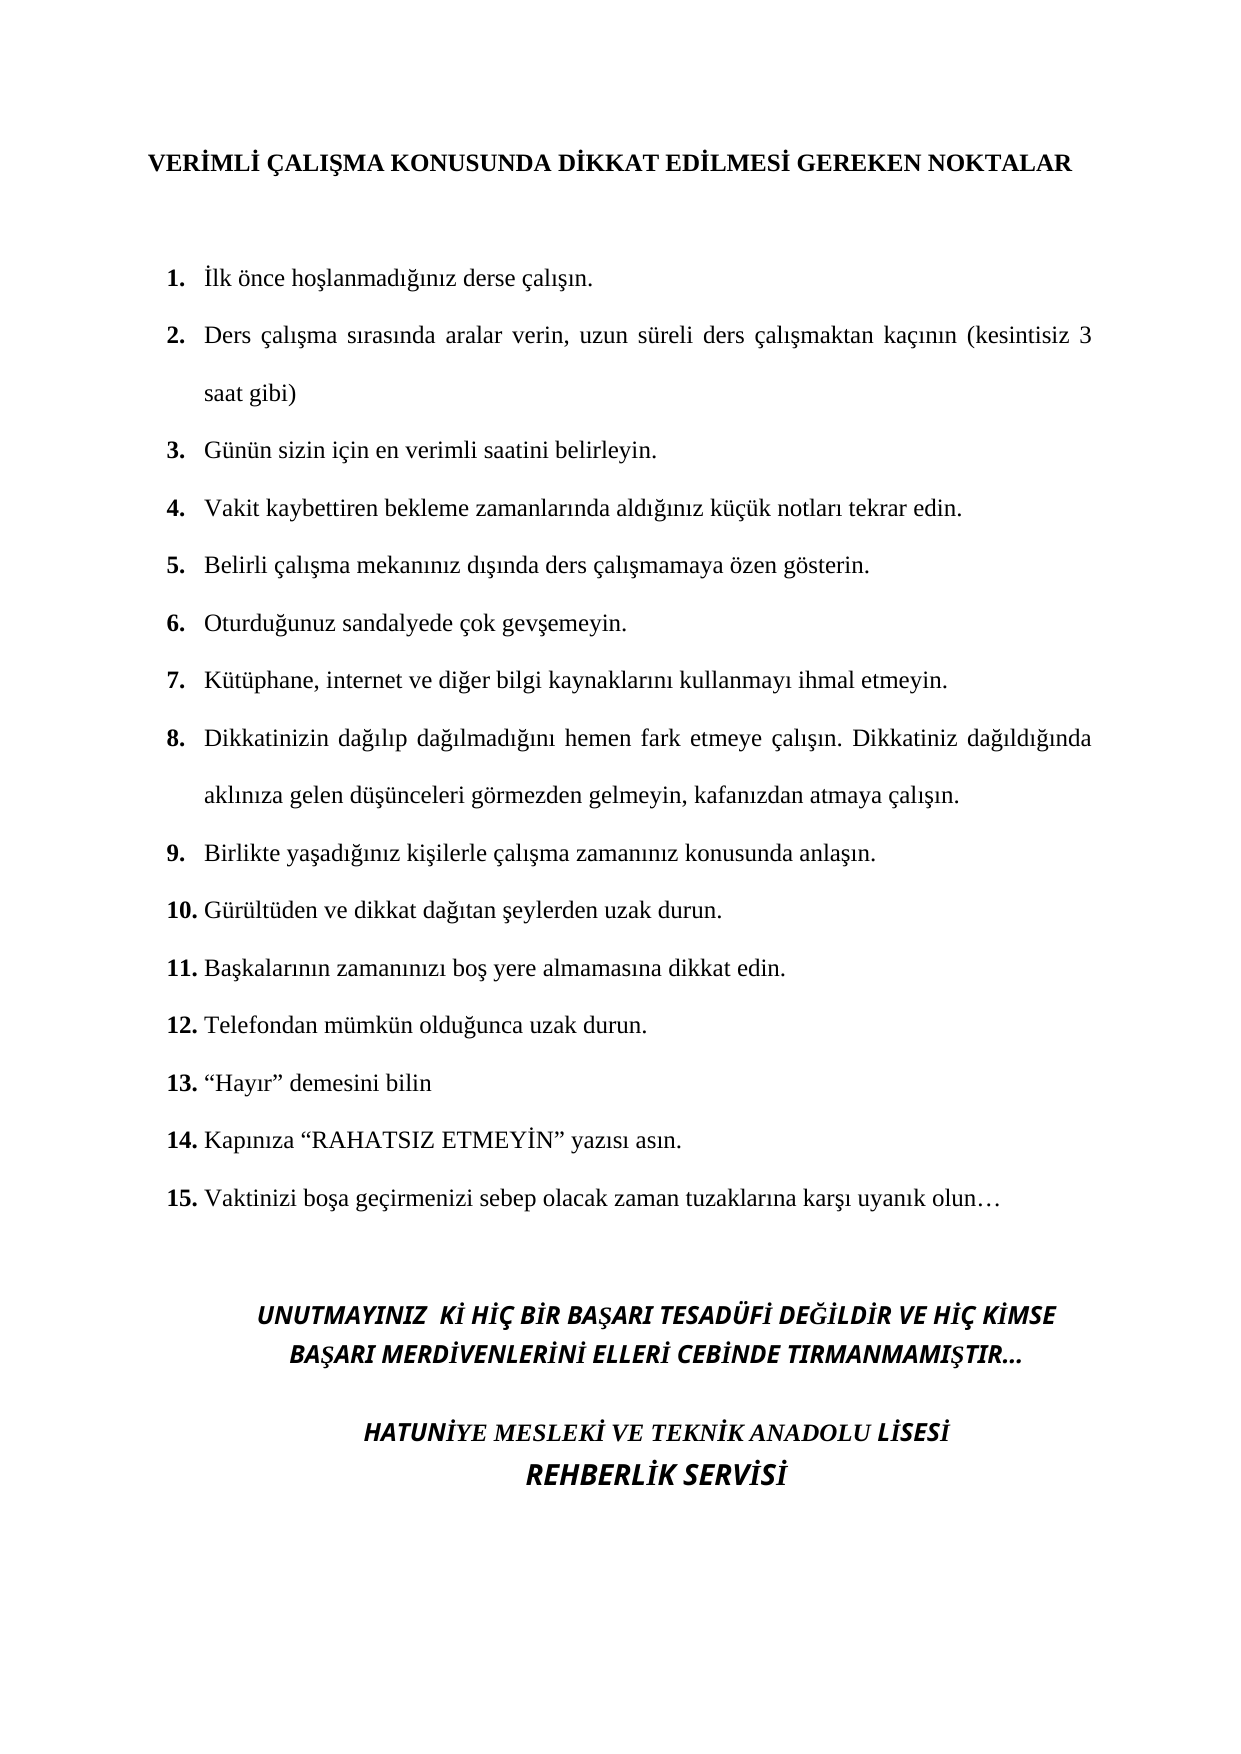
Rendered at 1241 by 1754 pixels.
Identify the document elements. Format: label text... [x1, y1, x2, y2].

list İlk önce hoşlanmadığınız derse çalışın. [166, 263, 1093, 291]
list Kütüphane, internet ve diğer bilgi kaynaklarını kullanmayı ihmal etmeyin. [166, 665, 1093, 694]
list REHBERLİK SERVİSİ [223, 1454, 1093, 1494]
list Oturduğunuz sandalyede çok gevşemeyin. [166, 608, 1093, 636]
list Kapınıza “RAHATSIZ ETMEYİN” yazısı asın. [166, 1125, 1093, 1154]
list “Hayır” demesini bilin [166, 1068, 1093, 1096]
list Dikkatinizin dağılıp dağılmadığını hemen fark etmeye çalışın. Dikkatiniz dağıldığında aklınıza gelen düşünceleri görmezden gelmeyin, kafanızdan atmaya çalışın. [166, 723, 1093, 809]
list Başkalarının zamanınızı boş yere almamasına dikkat edin. [166, 953, 1093, 981]
list HATUNİYE MESLEKİ VE TEKNİK ANADOLU LİSESİ [223, 1415, 1093, 1449]
list Günün sizin için en verimli saatini belirleyin. [166, 435, 1093, 464]
list Vakit kaybettiren bekleme zamanlarında aldığınız küçük notları tekrar edin. [166, 493, 1093, 521]
list Ders çalışma sırasında aralar verin, uzun süreli ders çalışmaktan kaçının (kesintisiz 3 saat gibi) [166, 320, 1093, 406]
list Vaktinizi boşa geçirmenizi sebep olacak zaman tuzaklarına karşı uyanık olun… [166, 1183, 1093, 1211]
text VERİMLİ ÇALIŞMA KONUSUNDA DİKKAT EDİLMESİ GEREKEN NOKTALAR [148, 148, 1093, 176]
list UNUTMAYINIZ Kİ HİÇ BİR BAŞARI TESADÜFİ DEĞİLDİR VE HİÇ KİMSE BAŞARI MERDİVENLERİNİ ELLERİ CEBİNDE TIRMANMAMIŞTIR… [223, 1298, 1093, 1371]
list Gürültüden ve dikkat dağıtan şeylerden uzak durun. [166, 895, 1093, 924]
list Belirli çalışma mekanınız dışında ders çalışmamaya özen gösterin. [166, 550, 1093, 579]
list Telefondan mümkün olduğunca uzak durun. [166, 1010, 1093, 1039]
list Birlikte yaşadığınız kişilerle çalışma zamanınız konusunda anlaşın. [166, 838, 1093, 866]
